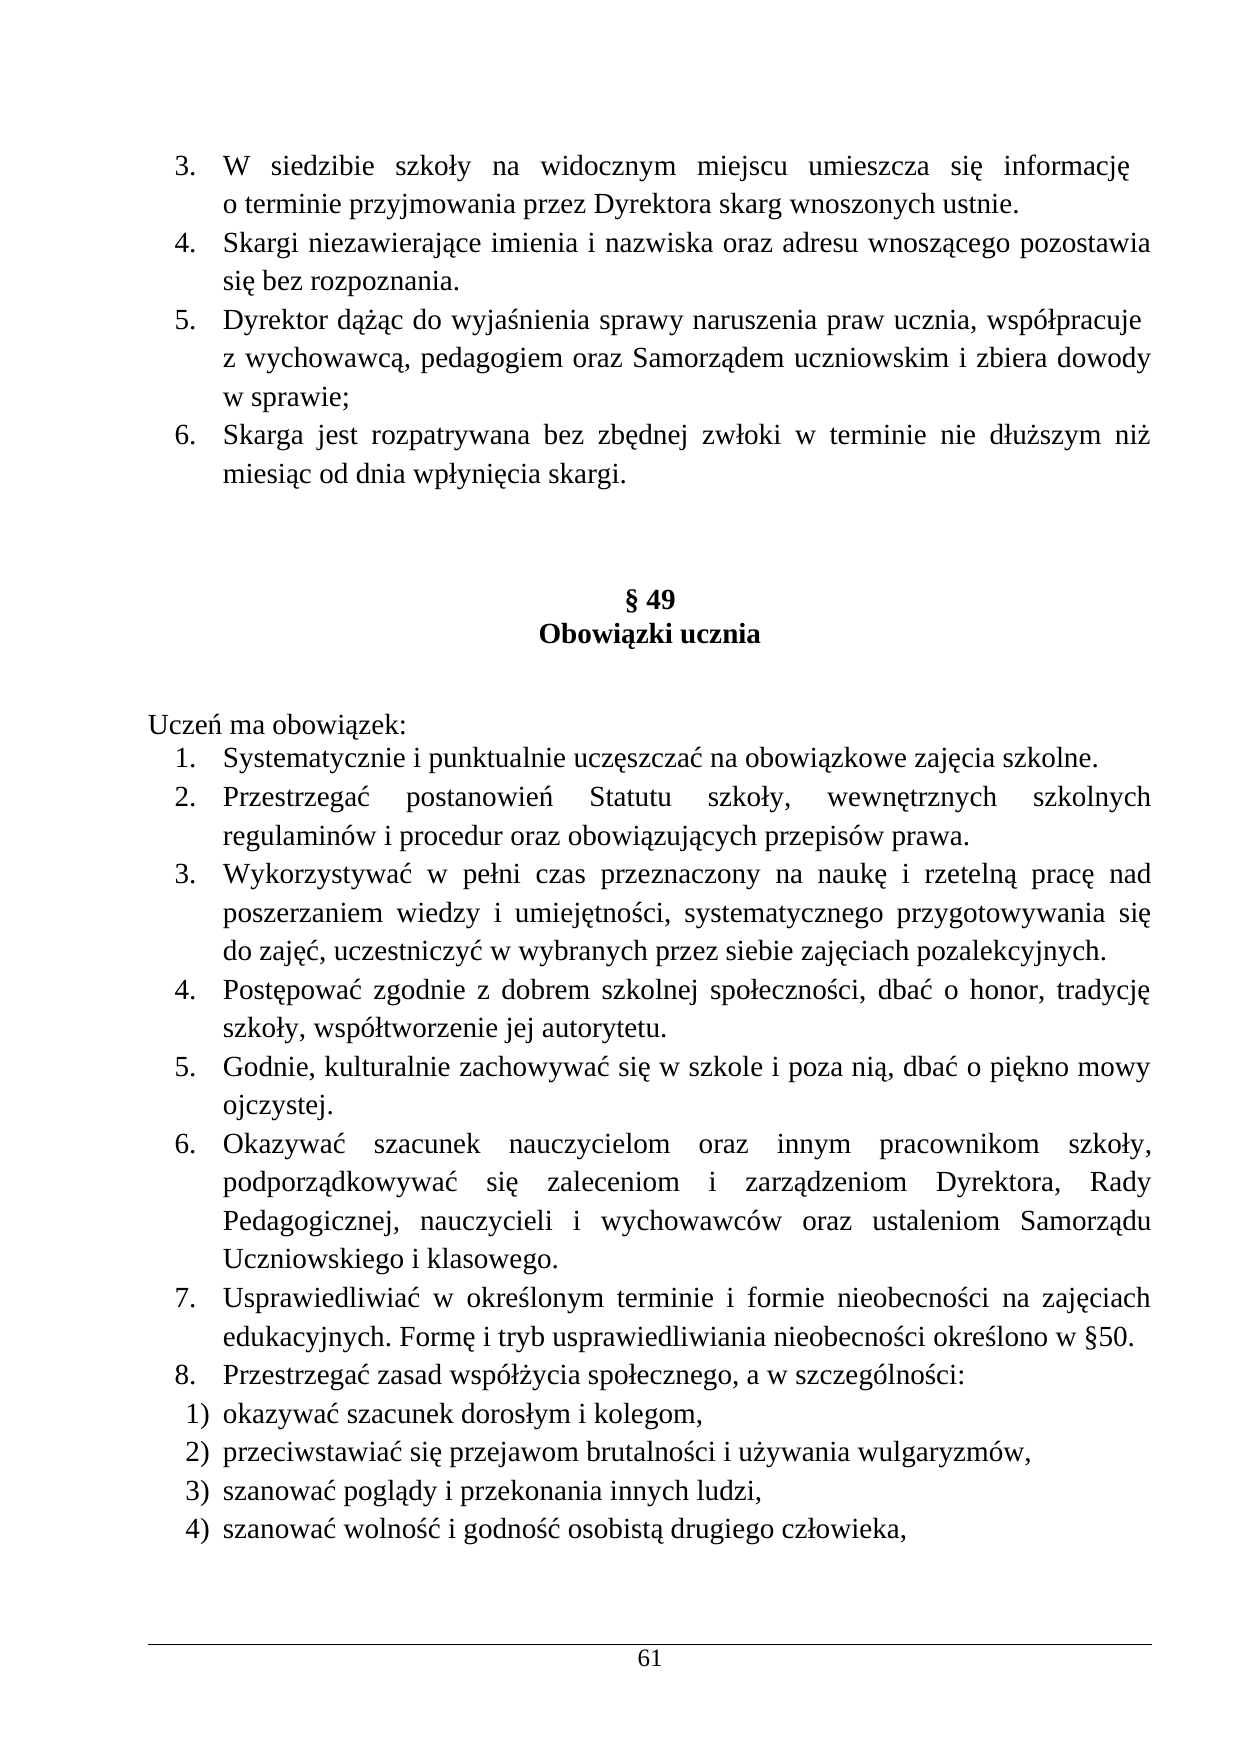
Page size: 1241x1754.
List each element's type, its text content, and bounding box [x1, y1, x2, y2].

list Godnie, kulturalnie zachowywać się w szkole i poza nią, dbać o piękno mowy ojczystej. [185, 1049, 1152, 1121]
list Przestrzegać postanowień Statutu szkoły, wewnętrznych szkolnych regulaminów i procedur oraz obowiązujących przepisów prawa. [185, 779, 1152, 851]
text Uczeń ma obowiązek: [148, 707, 1152, 741]
list Skarga jest rozpatrywana bez zbędnej zwłoki w terminie nie dłuższym niż miesiąc od dnia wpłynięcia skargi. [185, 417, 1152, 489]
list Postępować zgodnie z dobrem szkolnej społeczności, dbać o honor, tradycję szkoły, współtworzenie jej autorytetu. [185, 972, 1152, 1044]
subtitle Obowiązki ucznia [148, 616, 1152, 649]
list W siedzibie szkoły na widocznym miejscu umieszcza się informację o terminie przyjmowania przez Dyrektora skarg wnoszonych ustnie. [185, 148, 1152, 220]
list przeciwstawiać się przejawom brutalności i używania wulgaryzmów, [185, 1434, 1152, 1468]
list szanować poglądy i przekonania innych ludzi, [185, 1473, 1152, 1506]
list Skargi niezawierające imienia i nazwiska oraz adresu wnoszącego pozostawia się bez rozpoznania. [185, 225, 1152, 297]
list Usprawiedliwiać w określonym terminie i formie nieobecności na zajęciach edukacyjnych. Formę i tryb usprawiedliwiania nieobecności określono w §50. [185, 1280, 1152, 1352]
text § 49 [148, 582, 1152, 616]
list Przestrzegać zasad współżycia społecznego, a w szczególności: [185, 1357, 1152, 1391]
list Okazywać szacunek nauczycielom oraz innym pracownikom szkoły, podporządkowywać się zaleceniom i zarządzeniom Dyrektora, Rady Pedagogicznej, nauczycieli i wychowawców oraz ustaleniom Samorządu Uczniowskiego i klasowego. [185, 1126, 1152, 1275]
list okazywać szacunek dorosłym i kolegom, [185, 1396, 1152, 1429]
list Systematycznie i punktualnie uczęszczać na obowiązkowe zajęcia szkolne. [185, 741, 1152, 774]
list Wykorzystywać w pełni czas przeznaczony na naukę i rzetelną pracę nad poszerzaniem wiedzy i umiejętności, systematycznego przygotowywania się do zajęć, uczestniczyć w wybranych przez siebie zajęciach pozalekcyjnych. [185, 856, 1152, 967]
list szanować wolność i godność osobistą drugiego człowieka, [185, 1511, 1152, 1545]
list Dyrektor dążąc do wyjaśnienia sprawy naruszenia praw ucznia, współpracuje z wychowawcą, pedagogiem oraz Samorządem uczniowskim i zbiera dowody w sprawie; [185, 302, 1152, 412]
